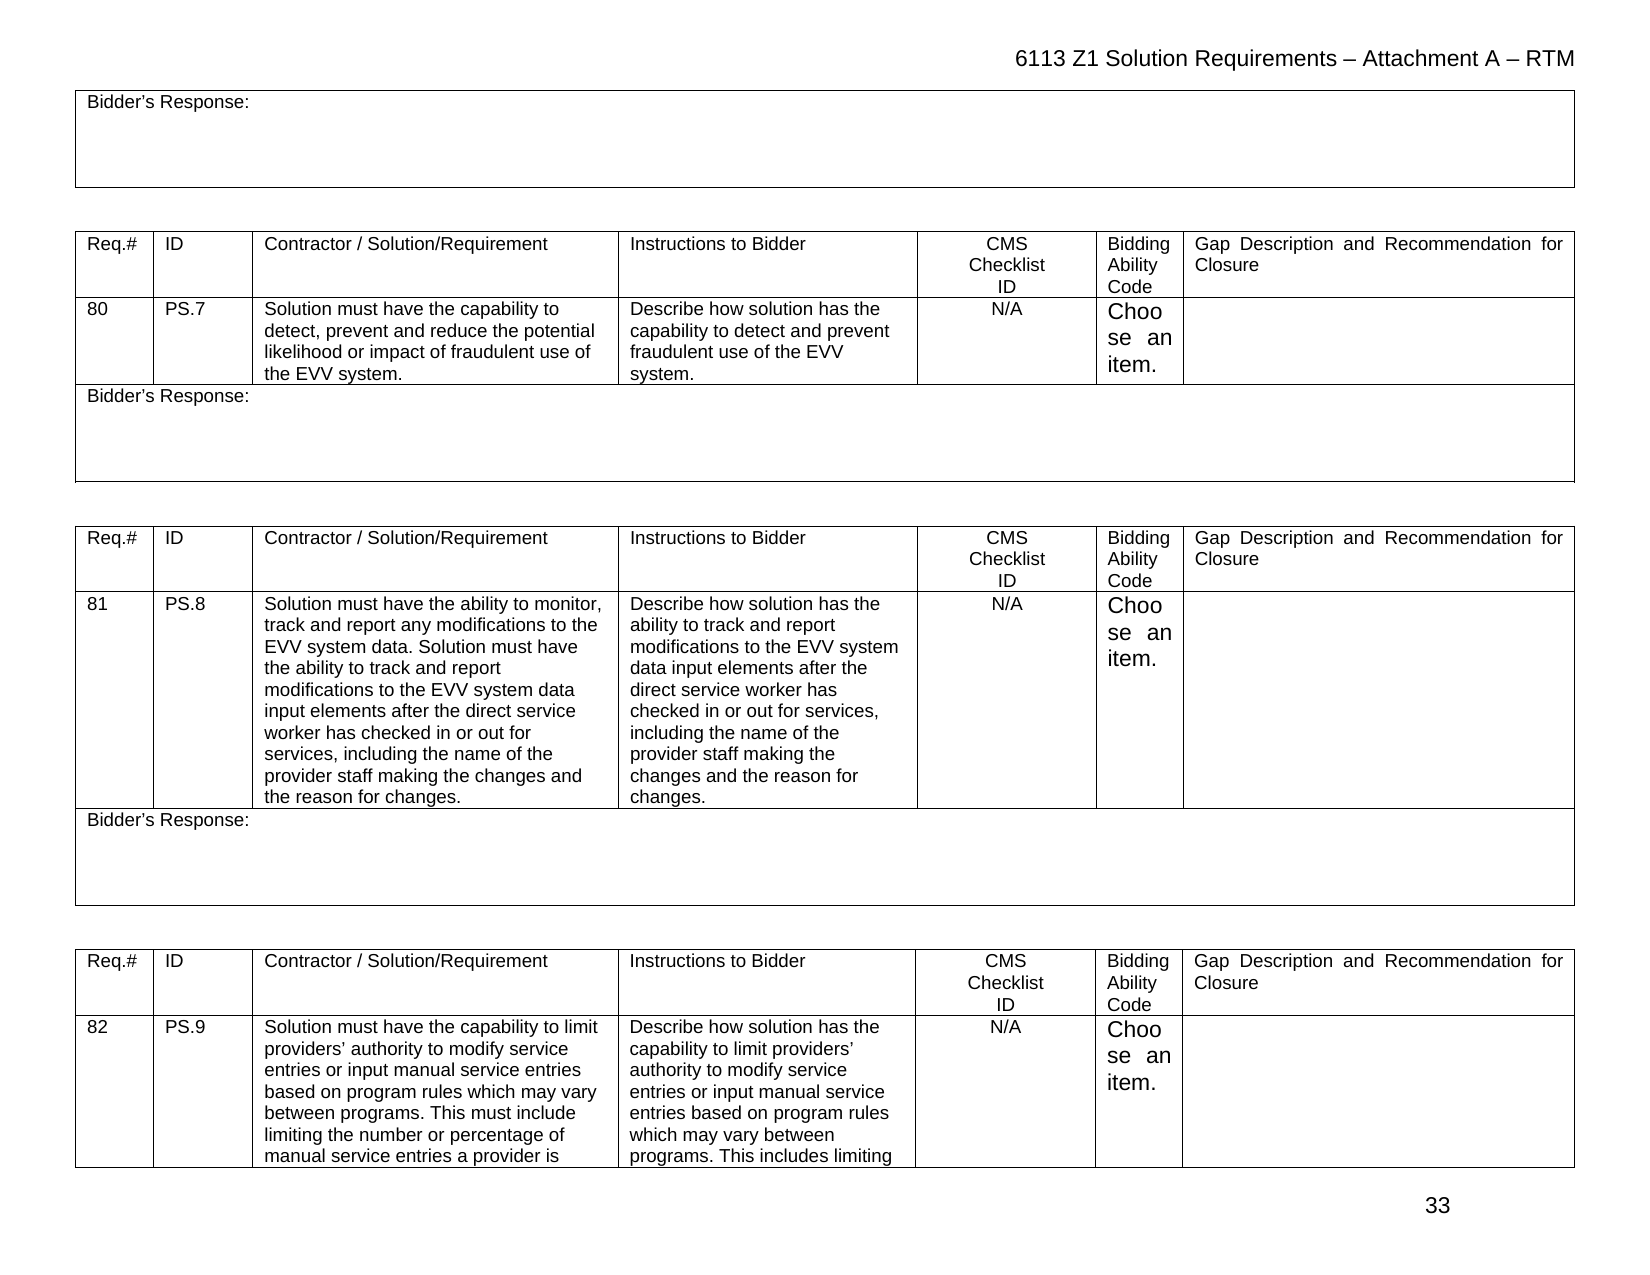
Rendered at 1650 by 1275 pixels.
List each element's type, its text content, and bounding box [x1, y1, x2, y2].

table_header Contractor / Solution/Requirement [253, 950, 618, 1015]
table_header Req.# [76, 232, 153, 297]
table_cell 82 [76, 1016, 153, 1167]
table_cell PS.9 [154, 1016, 252, 1167]
table_header CMS Checklist ID [918, 527, 1096, 591]
table_header Contractor / Solution/Requirement [253, 232, 618, 297]
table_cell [253, 1016, 618, 1167]
table_header Instructions to Bidder [619, 950, 915, 1015]
table_cell N/A [918, 592, 1096, 808]
table_header Gap Description and Recommendation for Closure [1184, 232, 1574, 297]
table_header ID [154, 232, 252, 297]
table_cell [1183, 1016, 1574, 1167]
table_header Req.# [76, 527, 153, 591]
table_cell N/A [916, 1016, 1095, 1167]
table_header ID [154, 527, 252, 591]
table_header ID [154, 950, 252, 1015]
table_cell Describe how solution has the ability to track and report modifications to the EVV system data input elements after the direct service worker has checked in or out for services, including the name of the provider staff making the changes and the reason for changes. [619, 592, 917, 808]
table_header Bidding Ability Code [1096, 950, 1182, 1015]
table_cell [1184, 592, 1574, 808]
table_header Contractor / Solution/Requirement [253, 527, 618, 591]
table_header CMS Checklist ID [918, 232, 1096, 297]
table_cell N/A [918, 298, 1096, 384]
table_header CMS Checklist ID [916, 950, 1095, 1015]
table_cell Solution must have the capability to detect, prevent and reduce the potential likelihood or impact of fraudulent use of the EVV system. [253, 298, 618, 384]
table_header Instructions to Bidder [619, 232, 917, 297]
table_cell Solution must have the ability to monitor, track and report any modifications to the EVV system data. Solution must have the ability to track and report modifications to the EVV system data input elements after the direct service worker has checked in or out for services, including the name of the provider staff making the changes and the reason for changes. [253, 592, 618, 808]
table_cell Bidder’s Response: [76, 91, 1574, 187]
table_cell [619, 1016, 915, 1167]
table_header Bidding Ability Code [1097, 527, 1183, 591]
table_cell PS.7 [154, 298, 252, 384]
table_cell Describe how solution has the capability to detect and prevent fraudulent use of the EVV system. [619, 298, 917, 384]
table_header Gap Description and Recommendation for Closure [1184, 527, 1574, 591]
table_cell Bidder’s Response: [76, 385, 1574, 481]
table_cell [1184, 298, 1574, 384]
table_header Bidding Ability Code [1097, 232, 1183, 297]
table_cell Bidder’s Response: [76, 809, 1574, 905]
table_cell PS.8 [154, 592, 252, 808]
table_header Req.# [76, 950, 153, 1015]
table_header Instructions to Bidder [619, 527, 917, 591]
table_header Gap Description and Recommendation for Closure [1183, 950, 1574, 1015]
table_cell 81 [76, 592, 153, 808]
table_cell 80 [76, 298, 153, 384]
